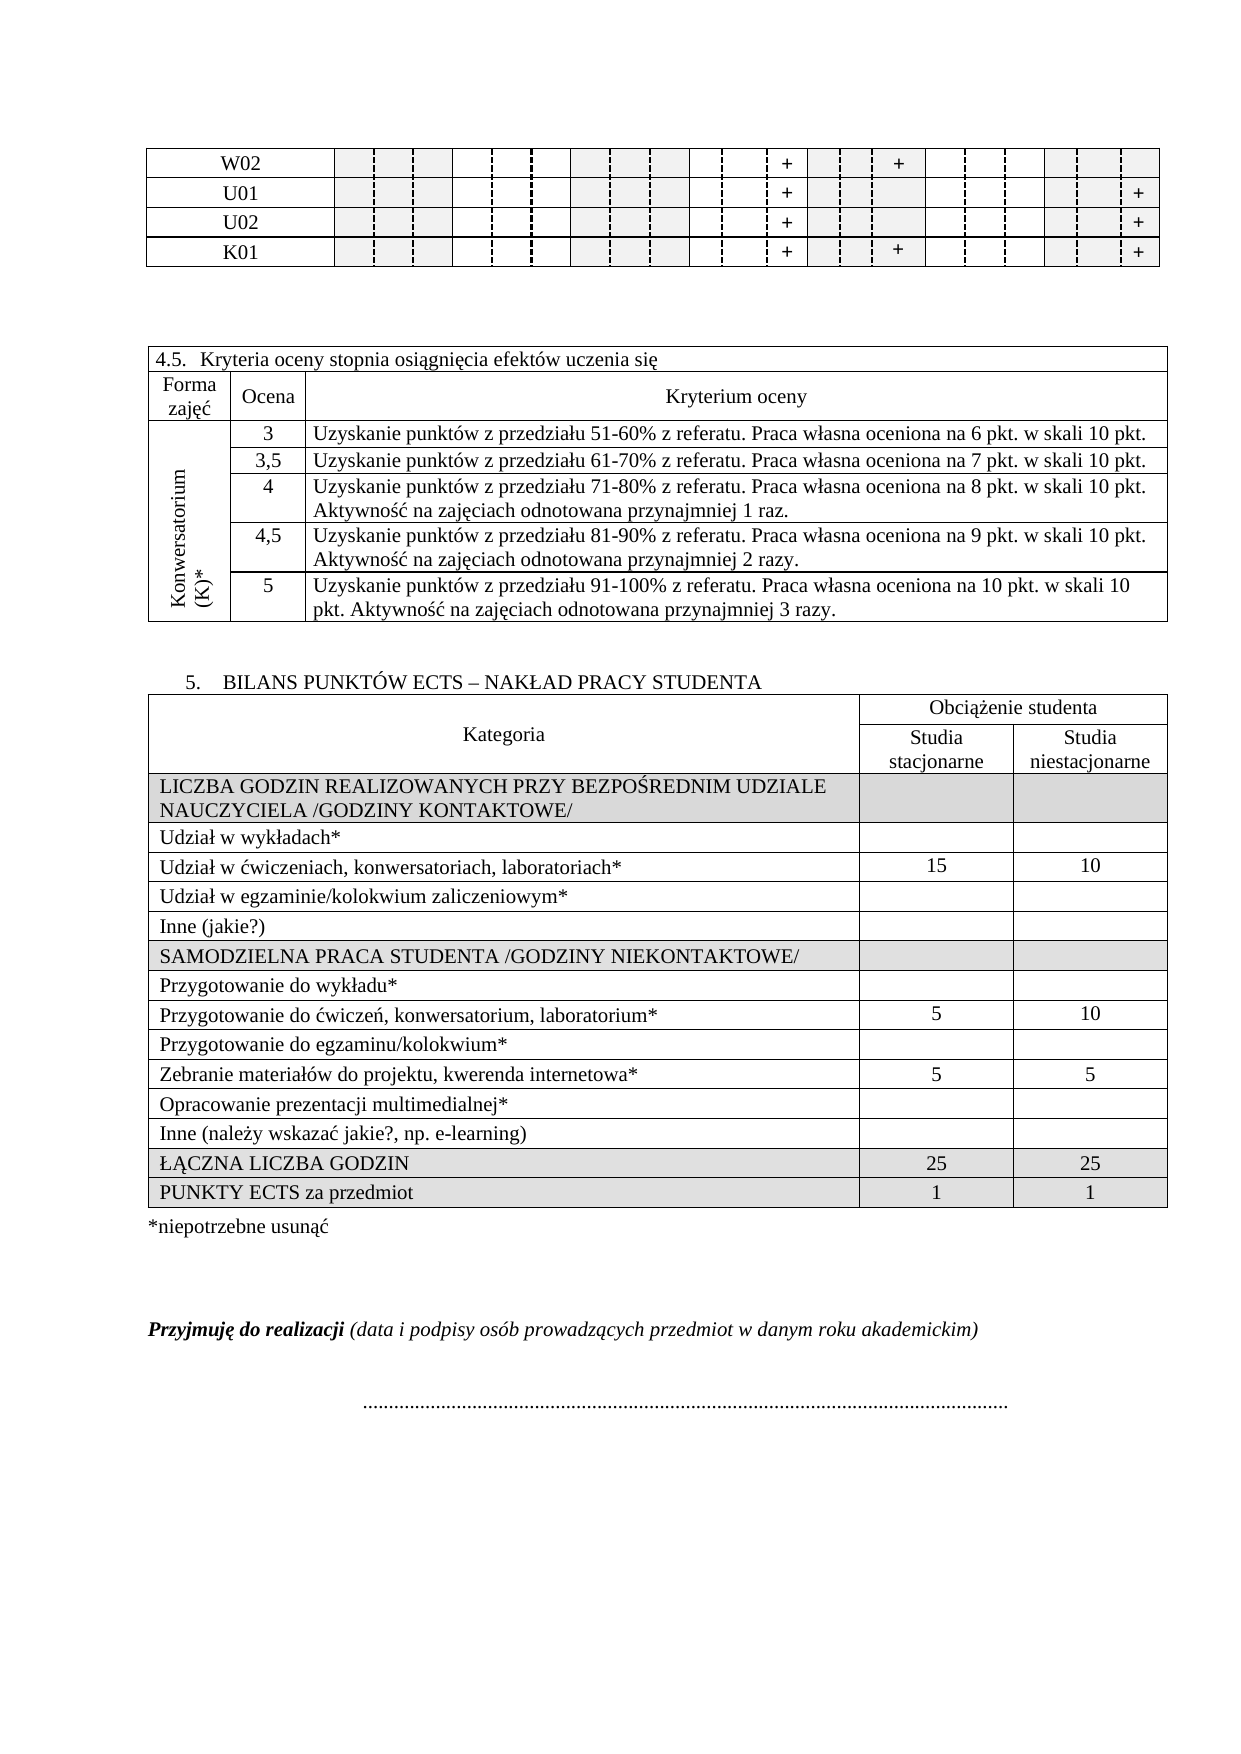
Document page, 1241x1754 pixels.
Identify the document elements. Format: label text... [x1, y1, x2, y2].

table_cell [531, 238, 570, 266]
table_cell [1005, 238, 1044, 266]
table_cell [722, 208, 767, 236]
table_cell Udział w egzaminie/kolokwium zaliczeniowym* [149, 882, 859, 911]
table_cell Uzyskanie punktów z przedziału 91-100% z referatu. Praca własna oceniona na 10 pkt. w skali 10 pkt. Aktywność na zajęciach odnotowana przynajmniej 3 razy. [306, 573, 1167, 621]
table_cell [413, 149, 452, 177]
table_cell [374, 238, 413, 266]
table_cell Ocena [231, 372, 305, 420]
table_cell [1014, 823, 1167, 852]
table_cell [860, 1119, 1013, 1147]
table_cell [840, 149, 872, 177]
table_cell [965, 178, 1005, 207]
table_cell + [1121, 238, 1159, 266]
table_cell Forma zajęć [149, 372, 230, 420]
table_cell [650, 178, 689, 207]
table_cell [860, 823, 1013, 852]
table_cell [722, 238, 767, 266]
table_cell [690, 238, 722, 266]
table_cell [571, 208, 610, 236]
table_cell [531, 149, 570, 177]
table_cell [860, 1030, 1013, 1059]
table_cell [1045, 238, 1077, 266]
table_cell [1014, 1119, 1167, 1147]
table_cell [1005, 208, 1044, 236]
table_cell 10 [1014, 853, 1167, 881]
table_cell [722, 178, 767, 207]
table_cell [335, 238, 374, 266]
table_cell [610, 178, 649, 207]
table_cell [926, 149, 965, 177]
table_cell + [767, 208, 807, 236]
table_cell [1014, 1089, 1167, 1118]
table_cell 15 [860, 853, 1013, 881]
table_cell [872, 178, 925, 207]
table_cell + [872, 149, 925, 177]
table_cell [650, 208, 689, 236]
table_cell [1077, 178, 1121, 207]
table_cell SAMODZIELNA PRACA STUDENTA /GODZINY NIEKONTAKTOWE/ [149, 941, 859, 970]
table_cell [1014, 941, 1167, 970]
table_cell [453, 178, 492, 207]
table_cell [860, 971, 1013, 999]
table_cell [610, 208, 649, 236]
table_cell Uzyskanie punktów z przedziału 51-60% z referatu. Praca własna oceniona na 6 pkt. w skali 10 pkt. [306, 421, 1167, 447]
table_cell Udział w wykładach* [149, 823, 859, 852]
table_cell 25 [860, 1149, 1013, 1177]
table_cell K01 [147, 238, 334, 266]
table_cell 1 [860, 1178, 1013, 1207]
table_cell Przygotowanie do ćwiczeń, konwersatorium, laboratorium* [149, 1001, 859, 1029]
table_cell 3,5 [231, 448, 305, 473]
table_cell 5 [231, 573, 305, 621]
table_cell [1005, 149, 1044, 177]
table_cell [1014, 912, 1167, 940]
table_cell ŁĄCZNA LICZBA GODZIN [149, 1149, 859, 1177]
table_cell [1014, 882, 1167, 911]
table_cell [374, 149, 413, 177]
table_cell 1 [1014, 1178, 1167, 1207]
table_cell Udział w ćwiczeniach, konwersatoriach, laboratoriach* [149, 853, 859, 881]
table_cell [965, 149, 1005, 177]
table_cell [965, 238, 1005, 266]
table_cell [690, 149, 722, 177]
table_cell W02 [147, 149, 334, 177]
table_cell [335, 208, 374, 236]
table_cell Zebranie materiałów do projektu, kwerenda internetowa* [149, 1060, 859, 1088]
table_cell [872, 208, 925, 236]
table_cell [531, 208, 570, 236]
table_cell [610, 238, 649, 266]
table_cell [453, 238, 492, 266]
table_cell [453, 208, 492, 236]
table_cell Uzyskanie punktów z przedziału 61-70% z referatu. Praca własna oceniona na 7 pkt. w skali 10 pkt. [306, 448, 1167, 473]
list BILANS PUNKTÓW ECTS – NAKŁAD PRACY STUDENTA [185, 670, 1093, 694]
table_cell [1014, 971, 1167, 999]
text Przyjmuję do realizacji (data i podpisy osób prowadzących przedmiot w danym roku akademickim) [148, 1316, 1091, 1341]
table_cell [860, 941, 1013, 970]
table_cell [492, 178, 531, 207]
table_cell [492, 238, 531, 266]
table_cell [650, 238, 689, 266]
table_cell 5 [860, 1001, 1013, 1029]
table_cell [492, 208, 531, 236]
table_cell [531, 178, 570, 207]
table_cell [413, 238, 452, 266]
table_cell LICZBA GODZIN REALIZOWANYCH PRZY BEZPOŚREDNIM UDZIALE NAUCZYCIELA /GODZINY KONTAKTOWE/ [149, 774, 859, 822]
table_cell [808, 178, 840, 207]
table_cell + [872, 238, 925, 266]
table_cell [1014, 774, 1167, 822]
table_cell [840, 238, 872, 266]
table_cell [1005, 178, 1044, 207]
table_header Obciążenie studenta [860, 695, 1167, 724]
table_cell [1045, 149, 1077, 177]
table_cell PUNKTY ECTS za przedmiot [149, 1178, 859, 1207]
table_cell [808, 149, 840, 177]
table_cell [860, 912, 1013, 940]
table_cell [926, 178, 965, 207]
table_cell [1077, 208, 1121, 236]
table_cell [413, 178, 452, 207]
table_cell + [767, 149, 807, 177]
table_cell [374, 178, 413, 207]
table_cell Inne (należy wskazać jakie?, np. e-learning) [149, 1119, 859, 1147]
table_cell + [767, 238, 807, 266]
table_cell Konwersatorium (K)* [149, 421, 230, 621]
table_cell [808, 208, 840, 236]
table_cell [335, 149, 374, 177]
table_cell [860, 882, 1013, 911]
table_cell [965, 208, 1005, 236]
table_cell [840, 208, 872, 236]
table_cell Przygotowanie do egzaminu/kolokwium* [149, 1030, 859, 1059]
table_cell [492, 149, 531, 177]
table_cell [860, 1089, 1013, 1118]
table_cell [1077, 238, 1121, 266]
table_cell [335, 178, 374, 207]
table_cell 25 [1014, 1149, 1167, 1177]
table_cell [571, 149, 610, 177]
table_cell [374, 208, 413, 236]
table_cell 5 [860, 1060, 1013, 1088]
table_cell [1014, 1030, 1167, 1059]
table_cell [860, 774, 1013, 822]
table_cell + [1121, 208, 1159, 236]
text ............................................................................................................................ [148, 1389, 1091, 1413]
table_cell 4,5 [231, 523, 305, 571]
table_cell 5 [1014, 1060, 1167, 1088]
table_cell [650, 149, 689, 177]
table_cell 4 [231, 474, 305, 522]
table_cell [1077, 149, 1121, 177]
table_cell 3 [231, 421, 305, 447]
table_cell [413, 208, 452, 236]
table_cell [808, 238, 840, 266]
table_cell [571, 178, 610, 207]
table_cell [610, 149, 649, 177]
table_cell + [1121, 178, 1159, 207]
table_cell U01 [147, 178, 334, 207]
table_cell Opracowanie prezentacji multimedialnej* [149, 1089, 859, 1118]
table_cell Przygotowanie do wykładu* [149, 971, 859, 999]
table_cell [840, 178, 872, 207]
table_cell [1045, 178, 1077, 207]
table_cell [1121, 149, 1159, 177]
table_cell [722, 149, 767, 177]
table_cell 10 [1014, 1001, 1167, 1029]
table_cell + [767, 178, 807, 207]
table_cell Studia niestacjonarne [1014, 725, 1167, 773]
table_cell Uzyskanie punktów z przedziału 71-80% z referatu. Praca własna oceniona na 8 pkt. w skali 10 pkt. Aktywność na zajęciach odnotowana przynajmniej 1 raz. [306, 474, 1167, 522]
table_cell [690, 208, 722, 236]
table_cell Kryterium oceny [306, 372, 1167, 420]
table_cell Studia stacjonarne [860, 725, 1013, 773]
table_cell Uzyskanie punktów z przedziału 81-90% z referatu. Praca własna oceniona na 9 pkt. w skali 10 pkt. Aktywność na zajęciach odnotowana przynajmniej 2 razy. [306, 523, 1167, 571]
table_cell [926, 238, 965, 266]
table_cell [453, 149, 492, 177]
table_cell [571, 238, 610, 266]
table_header Kryteria oceny stopnia osiągnięcia efektów uczenia się [149, 347, 1167, 371]
table_header Kategoria [149, 695, 859, 773]
table_cell [690, 178, 722, 207]
table_cell [1045, 208, 1077, 236]
table_cell [926, 208, 965, 236]
table_cell U02 [147, 208, 334, 236]
text *niepotrzebne usunąć [148, 1214, 1090, 1238]
table_cell Inne (jakie?) [149, 912, 859, 940]
